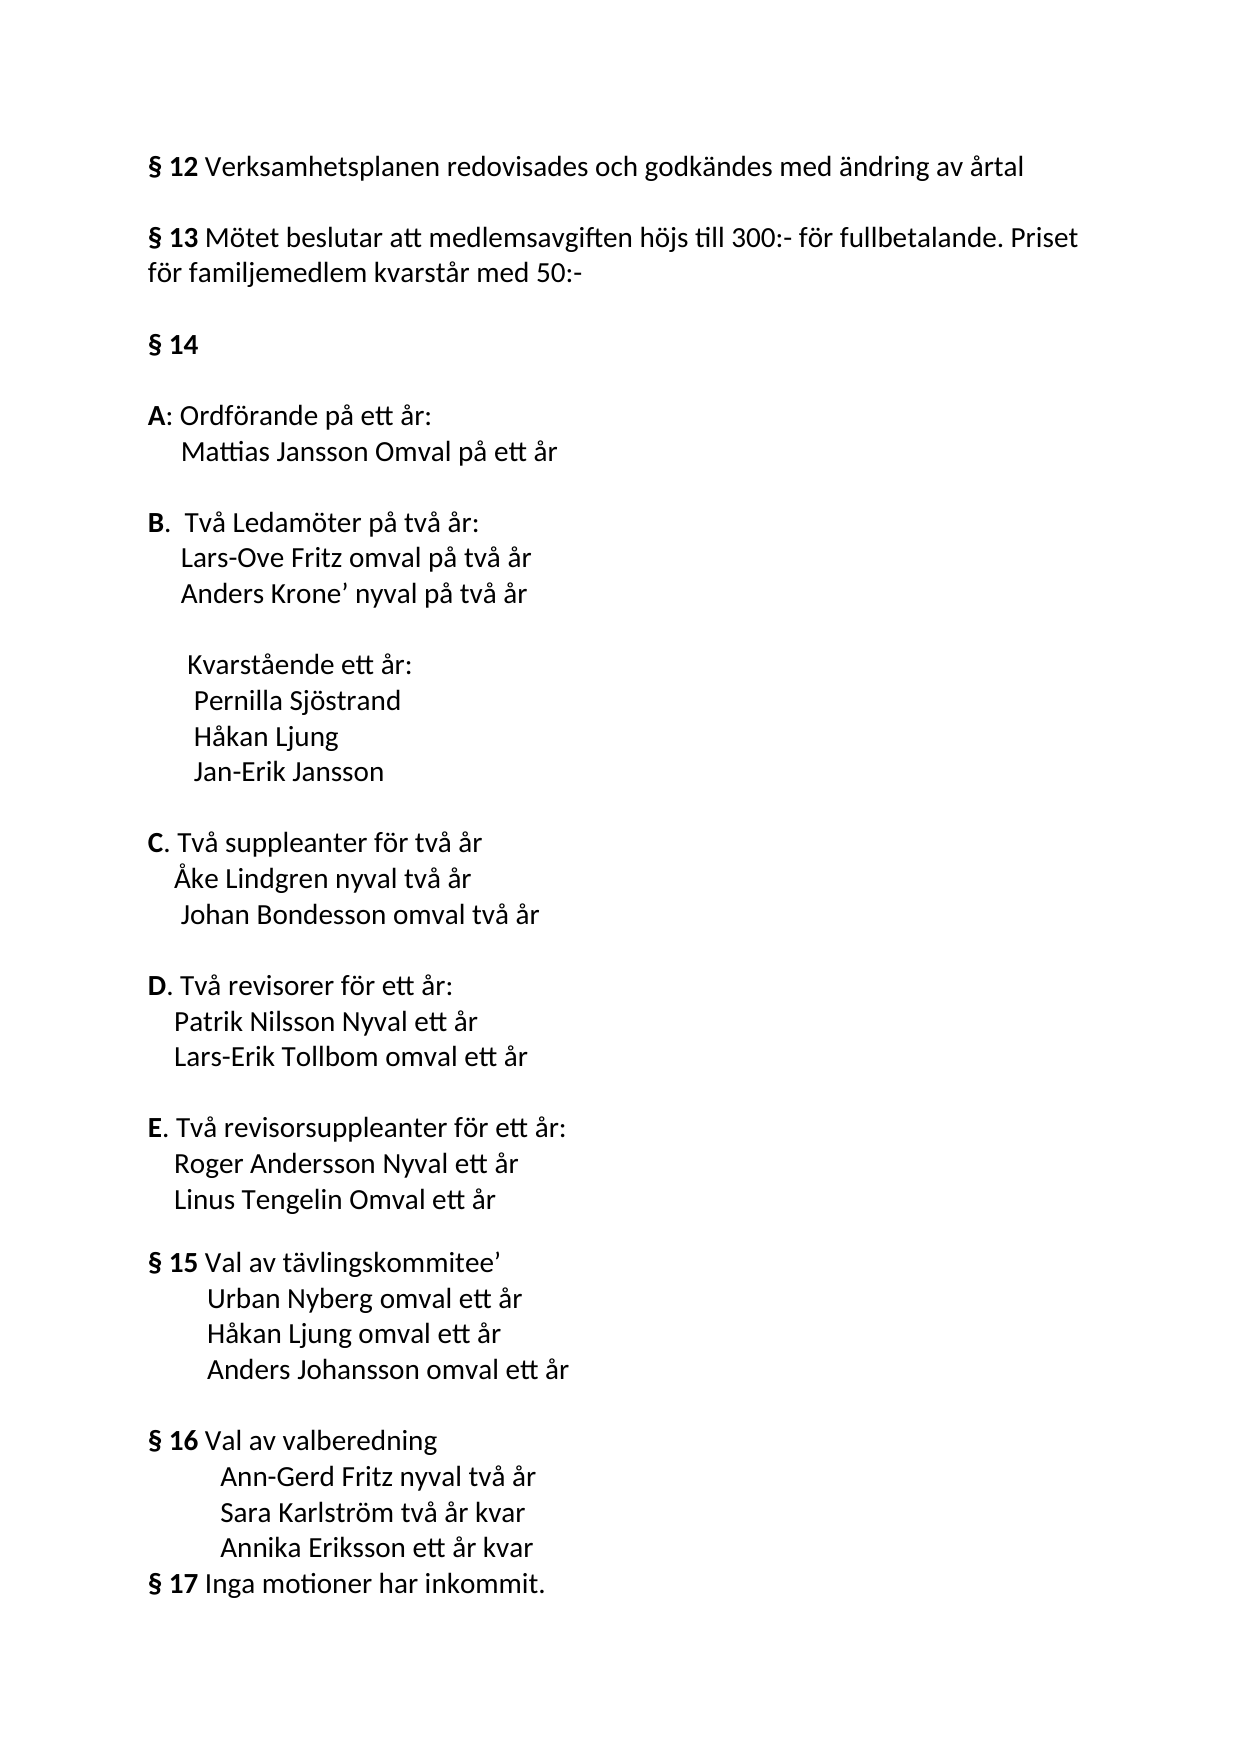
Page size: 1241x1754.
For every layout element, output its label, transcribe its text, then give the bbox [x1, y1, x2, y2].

text Jan-Erik Jansson [148, 753, 1093, 824]
text D. Två revisorer för ett år: [148, 967, 1093, 1003]
text C. Två suppleanter för två år [148, 824, 1093, 860]
text Mattias Jansson Omval på ett år [148, 433, 1093, 468]
text Johan Bondesson omval två år [148, 896, 1093, 931]
text Patrik Nilsson Nyval ett år [148, 1003, 1093, 1038]
text Annika Eriksson ett år kvar [148, 1529, 1093, 1565]
text Anders Krone’ nyval på två år [148, 575, 1093, 611]
text Lars-Erik Tollbom omval ett år [148, 1038, 1093, 1074]
text Håkan Ljung [148, 718, 1093, 753]
text § 14 [148, 326, 1093, 361]
text § 12 Verksamhetsplanen redovisades och godkändes med ändring av årtal [148, 148, 1093, 183]
text § 15 Val av tävlingskommitee’ [148, 1244, 1093, 1280]
text § 13 Mötet beslutar att medlemsavgiften höjs till 300:- för fullbetalande. Priset för familjemedlem kvarstår med 50:- [148, 219, 1093, 290]
text Sara Karlström två år kvar [148, 1494, 1093, 1529]
text Kvarstående ett år: [148, 646, 1093, 682]
text § 17 Inga motioner har inkommit. [148, 1565, 1093, 1601]
text § 16 Val av valberedning [148, 1422, 1093, 1458]
text A: Ordförande på ett år: [148, 397, 1093, 433]
text Roger Andersson Nyval ett år [148, 1145, 1093, 1181]
text Ann-Gerd Fritz nyval två år [148, 1458, 1093, 1494]
text E. Två revisorsuppleanter för ett år: [148, 1109, 1093, 1145]
text Åke Lindgren nyval två år [148, 860, 1093, 896]
text Anders Johansson omval ett år [148, 1351, 1093, 1387]
text Urban Nyberg omval ett år [148, 1280, 1093, 1316]
text Håkan Ljung omval ett år [148, 1316, 1093, 1351]
text Pernilla Sjöstrand [148, 682, 1093, 718]
text Linus Tengelin Omval ett år [148, 1181, 1093, 1216]
text Lars-Ove Fritz omval på två år [148, 539, 1093, 575]
text B. Två Ledamöter på två år: [148, 504, 1093, 539]
